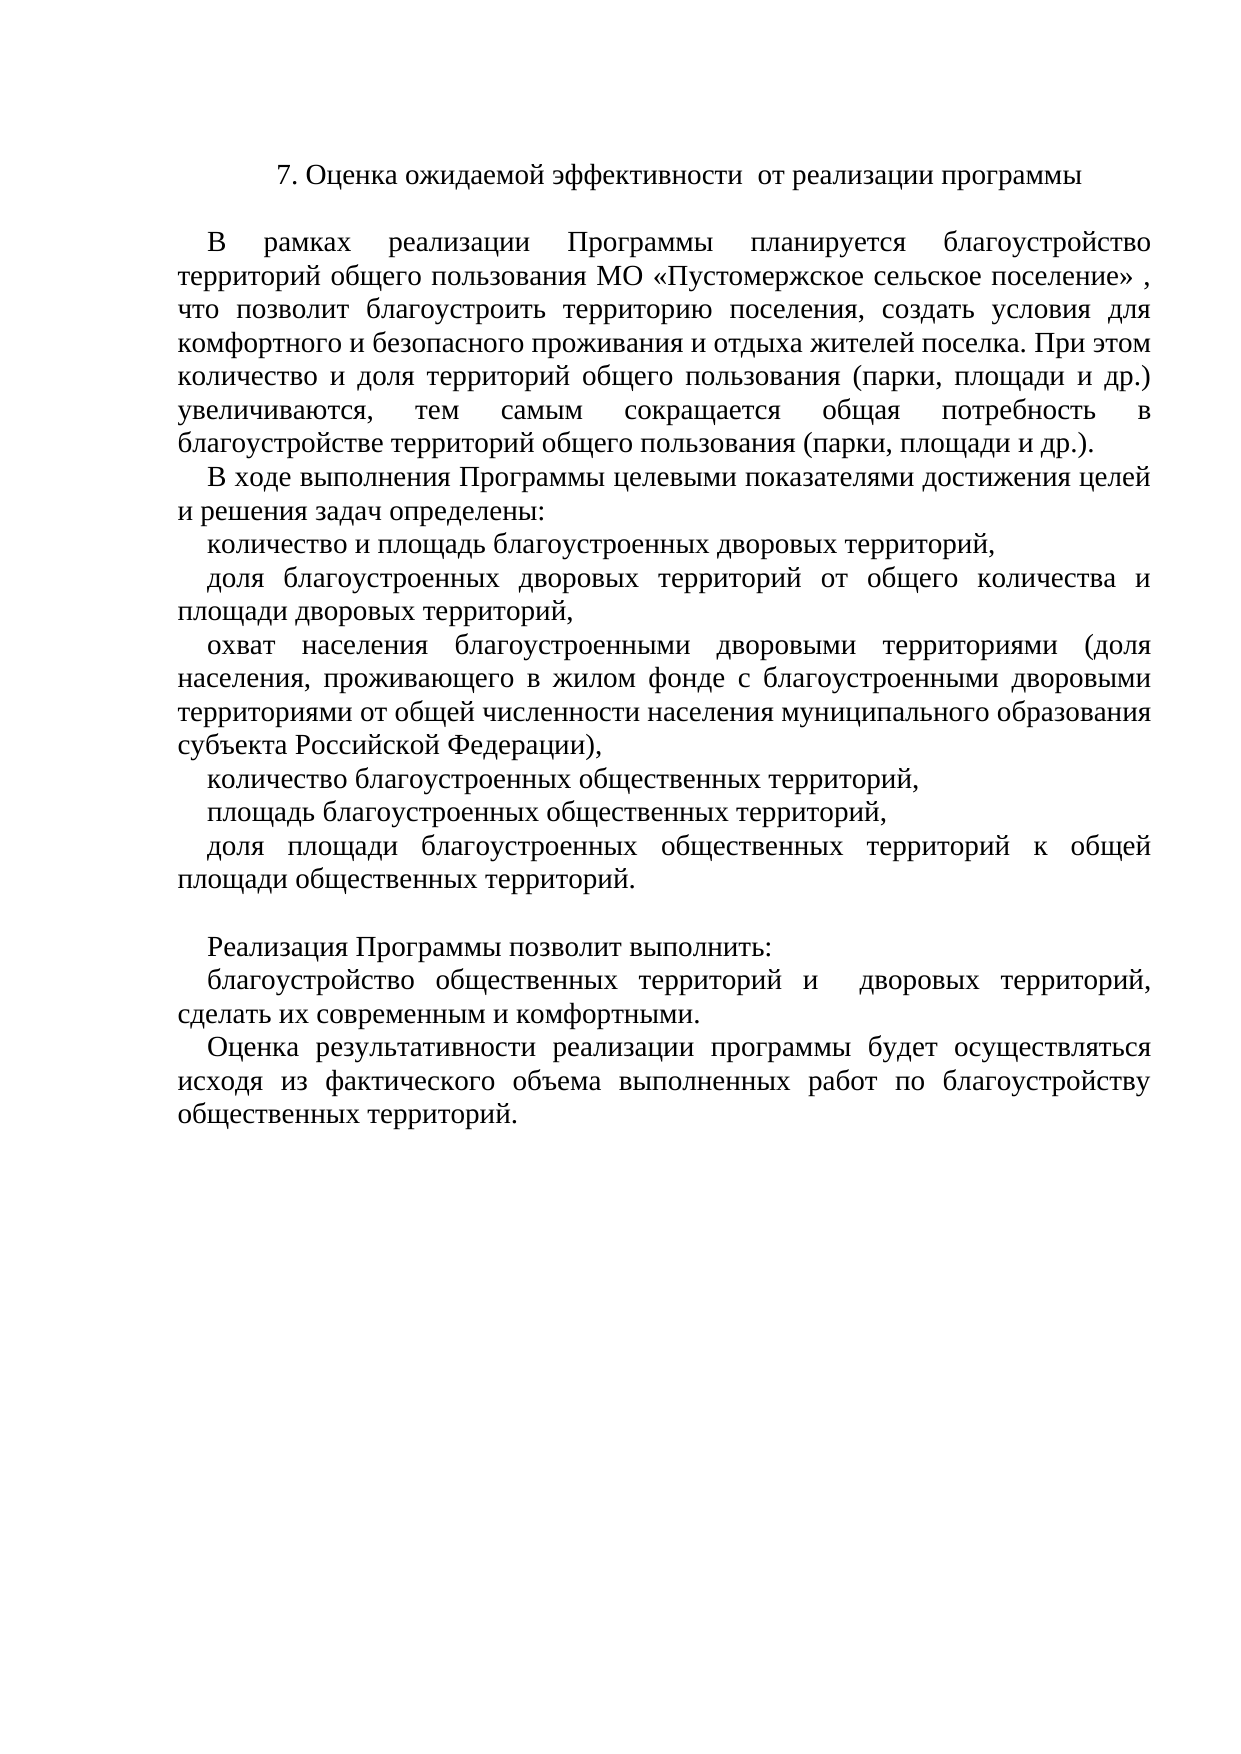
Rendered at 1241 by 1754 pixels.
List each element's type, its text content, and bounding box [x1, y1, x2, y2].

text количество благоустроенных общественных территорий, [177, 761, 1152, 794]
text благоустройство общественных территорий и дворовых территорий, сделать их современным и комфортными. [177, 962, 1152, 1029]
text В рамках реализации Программы планируется благоустройство территорий общего пользования МО «Пустомержское сельское поселение» , что позволит благоустроить территорию поселения, создать условия для комфортного и безопасного проживания и отдыха жителей поселка. При этом количество и доля территорий общего пользования (парки, площади и др.) увеличиваются, тем самым сокращается общая потребность в благоустройстве территорий общего пользования (парки, площади и др.). [177, 224, 1152, 459]
text доля площади благоустроенных общественных территорий к общей площади общественных территорий. [177, 828, 1152, 895]
text количество и площадь благоустроенных дворовых территорий, [177, 526, 1152, 560]
text площадь благоустроенных общественных территорий, [177, 794, 1152, 828]
text Реализация Программы позволит выполнить: [177, 929, 1152, 962]
text Оценка результативности реализации программы будет осуществляться исходя из фактического объема выполненных работ по благоустройству общественных территорий. [177, 1029, 1152, 1130]
text 7. Оценка ожидаемой эффективности от реализации программы [177, 157, 1152, 191]
text В ходе выполнения Программы целевыми показателями достижения целей и решения задач определены: [177, 459, 1152, 526]
text доля благоустроенных дворовых территорий от общего количества и площади дворовых территорий, [177, 560, 1152, 627]
text охват населения благоустроенными дворовыми территориями (доля населения, проживающего в жилом фонде с благоустроенными дворовыми территориями от общей численности населения муниципального образования субъекта Российской Федерации), [177, 627, 1152, 761]
